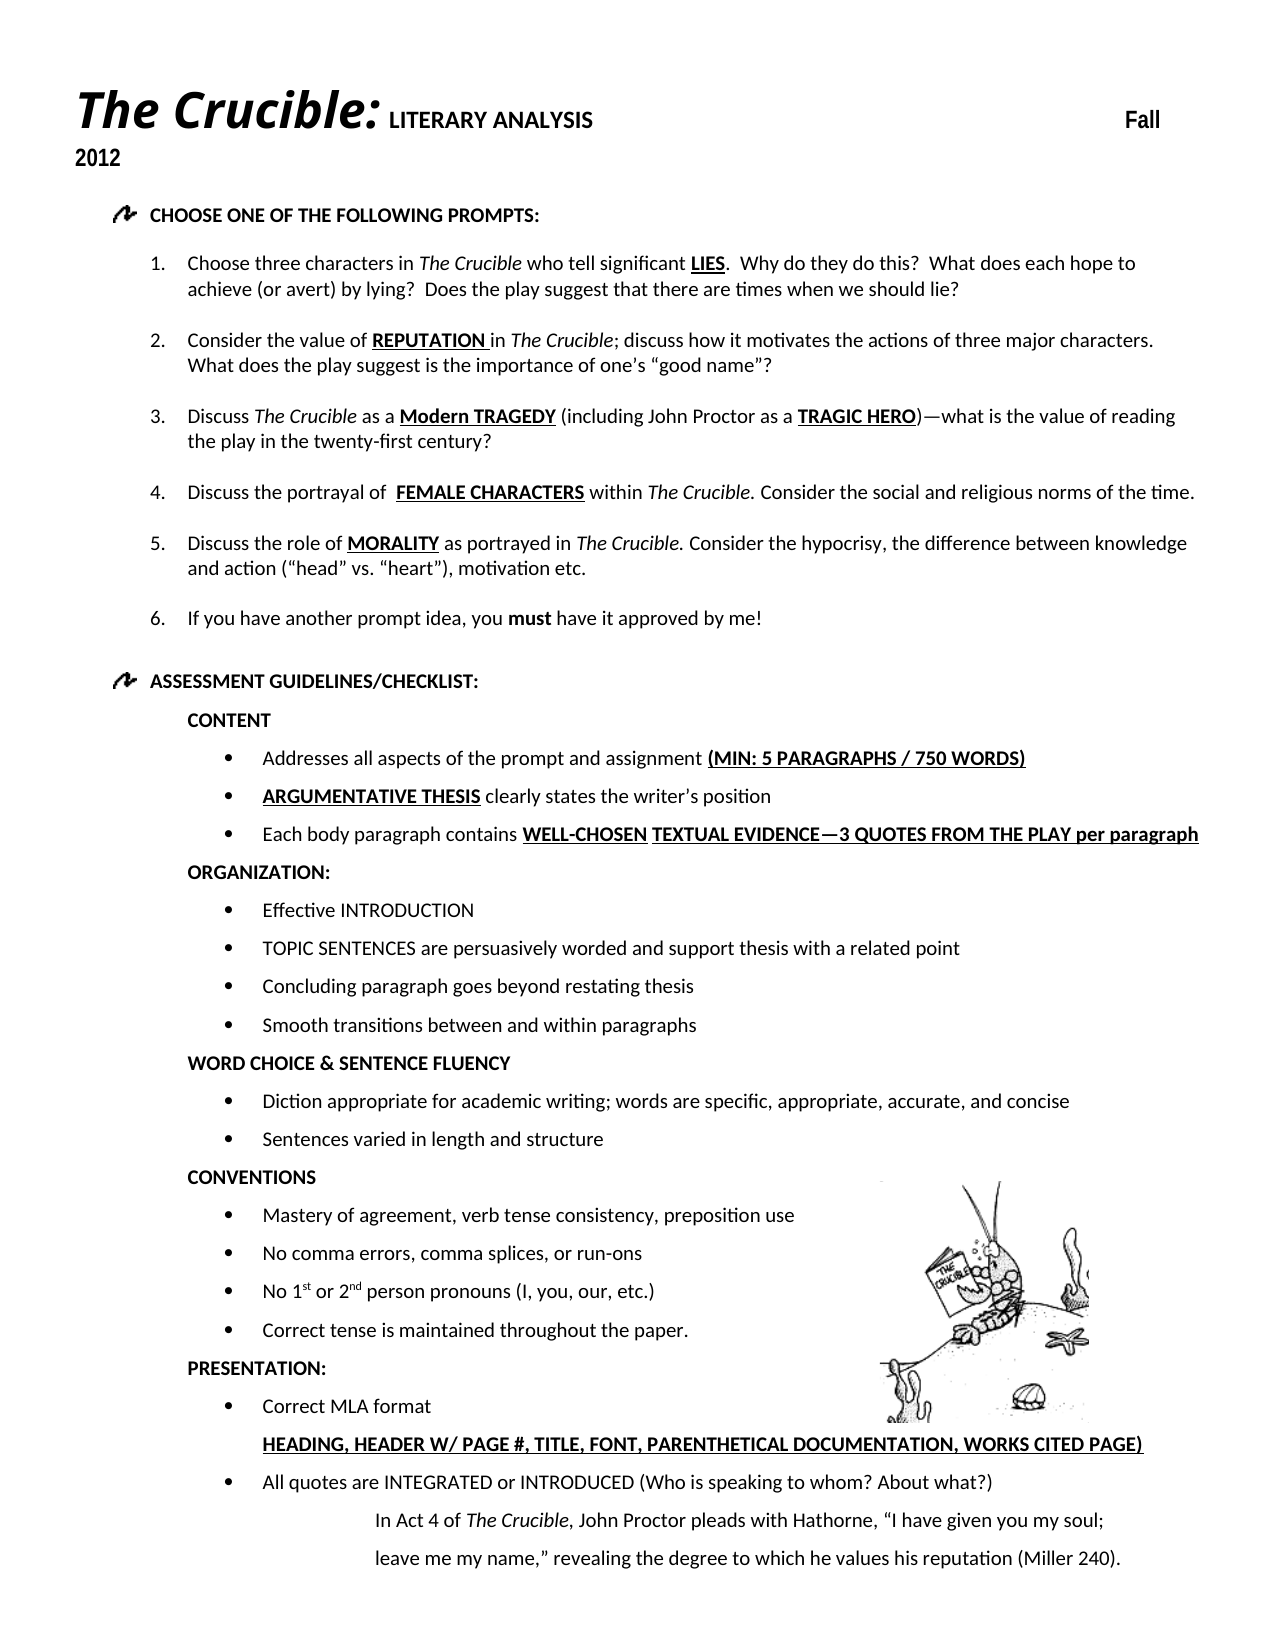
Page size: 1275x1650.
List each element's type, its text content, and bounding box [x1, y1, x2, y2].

list Diction appropriate for academic writing; words are specific, appropriate, accurate, and concise [225, 1088, 1200, 1113]
list TOPIC SENTENCES are persuasively worded and support thesis with a related point [225, 936, 1200, 961]
list Effective Introduction [225, 897, 1200, 923]
text The Crucible: LITERARY ANALYSIS Fall 2012 [75, 75, 1200, 172]
list No comma errors, comma splices, or run-ons [225, 1241, 1200, 1266]
text In Act 4 of The Crucible, John Proctor pleads with Hathorne, “I have given you my soul; [375, 1507, 1200, 1533]
list Correct MLA format [225, 1393, 1200, 1418]
list Sentences varied in length and structure [225, 1126, 1200, 1152]
list Discuss The Crucible as a Modern TRAGEDY (including John Proctor as a TRAGIC HERO)—what is the value of reading [150, 403, 1200, 428]
list Addresses all aspects of the prompt and assignment (min: 5 paragraphs / 750 words) [225, 745, 1200, 770]
text leave me my name,” revealing the degree to which he values his reputation (Miller 240). [375, 1546, 1200, 1571]
list Concluding paragraph goes beyond restating thesis [225, 974, 1200, 999]
picture [113, 672, 137, 689]
list Correct tense is maintained throughout the paper. [225, 1317, 1200, 1342]
picture [113, 205, 137, 223]
list Smooth transitions between and within paragraphs [225, 1012, 1200, 1037]
list argumentative thesis clearly states the writer’s position [225, 783, 1200, 808]
text Word Choice & Sentence Fluency [187, 1050, 1200, 1075]
list Assessment Guidelines/Checklist: [112, 669, 1200, 694]
list the play in the twenty-first century? [187, 428, 1200, 454]
text Content [187, 707, 1200, 732]
text Heading, Header w/ page #, Title, FONT, Parenthetical Documentation, Works Cited page) [262, 1431, 1200, 1457]
list Each body paragraph contains well-chosen textual evidence—3 QUOTES FROM THE PLAY per paragraph [225, 821, 1200, 847]
list Discuss the portrayal of FEMALE CHARACTERS within The Crucible. Consider the social and religious norms of the time. [150, 479, 1200, 505]
text Presentation: [187, 1355, 1200, 1380]
list If you have another prompt idea, you must have it approved by me! [150, 605, 1200, 631]
list No 1st or 2nd person pronouns (I, you, our, etc.) [225, 1279, 1200, 1304]
list Choose ONE of the following prompts: [112, 202, 1200, 228]
list Choose three characters in The Crucible who tell significant lies. Why do they do this? What does each hope to achieve (or avert) by lying? Does the play suggest that there are times when we should lie? [150, 251, 1200, 301]
list Mastery of agreement, verb tense consistency, preposition use [225, 1202, 1200, 1228]
list Discuss the role of MORALITY as portrayed in The Crucible. Consider the hypocrisy, the difference between knowledge and action (“head” vs. “heart”), motivation etc. [150, 530, 1200, 581]
list All quotes are INTEGRATED or INTRODUCED (Who is speaking to whom? About what?) [225, 1469, 1200, 1495]
text Organization: [187, 859, 1200, 885]
text Conventions [187, 1164, 1200, 1190]
list Consider the value of reputation in The Crucible; discuss how it motivates the actions of three major characters. [150, 327, 1200, 352]
list What does the play suggest is the importance of one’s “good name”? [187, 352, 1200, 378]
